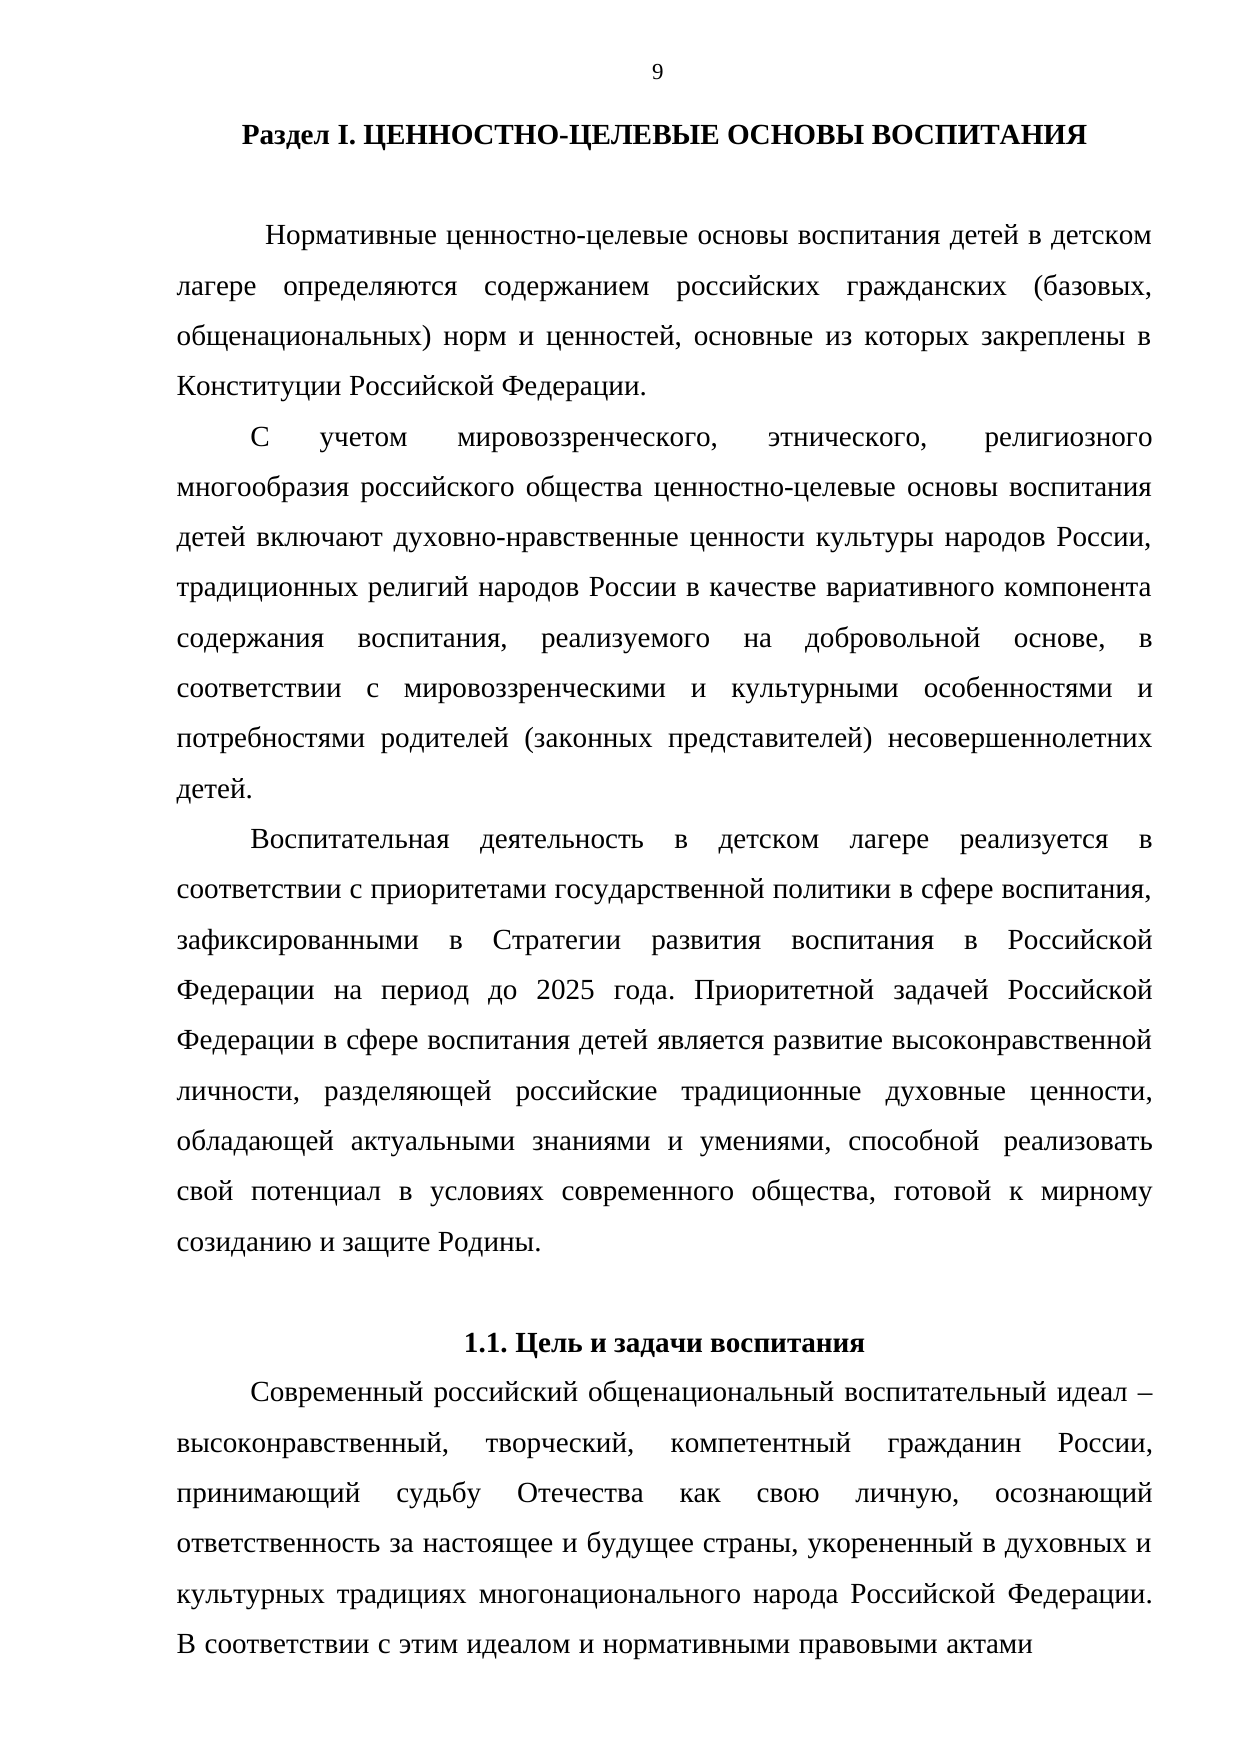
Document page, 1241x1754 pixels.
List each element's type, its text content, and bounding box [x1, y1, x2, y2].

text Воспитательная деятельность в детском лагере реализуется в соответствии с приоритетами государственной политики в сфере воспитания, зафиксированными в Стратегии развития воспитания в Российской Федерации на период до 2025 года. Приоритетной задачей Российской Федерации в сфере воспитания детей является развитие высоконравственной личности, разделяющей российские традиционные духовные ценности, обладающей актуальными знаниями и умениями, способной реализовать свой потенциал в условиях современного общества, готовой к мирному созиданию и защите Родины. [176, 821, 1153, 1257]
text С учетом мировоззренческого, этнического, религиозного многообразия российского общества ценностно-целевые основы воспитания детей включают духовно-нравственные ценности культуры народов России, традиционных религий народов России в качестве вариативного компонента содержания воспитания, реализуемого на добровольной основе, в соответствии с мировоззренческими и культурными особенностями и потребностями родителей (законных представителей) несовершеннолетних детей. [176, 419, 1152, 804]
subtitle Цель и задачи воспитания [464, 1325, 1194, 1358]
text Нормативные ценностно-целевые основы воспитания детей в детском лагере определяются содержанием российских гражданских (базовых, общенациональных) норм и ценностей, основные из которых закреплены в Конституции Российской Федерации. [176, 217, 1152, 402]
text Современный российский общенациональный воспитательный идеал – высоконравственный, творческий, компетентный гражданин России, принимающий судьбу Отечества как свою личную, осознающий ответственность за настоящее и будущее страны, укорененный в духовных и культурных традициях многонационального народа Российской Федерации. В соответствии с этим идеалом и нормативными правовыми актами [176, 1374, 1153, 1660]
subtitle Раздел I. ЦЕННОСТНО-ЦЕЛЕВЫЕ ОСНОВЫ ВОСПИТАНИЯ [176, 117, 1152, 151]
